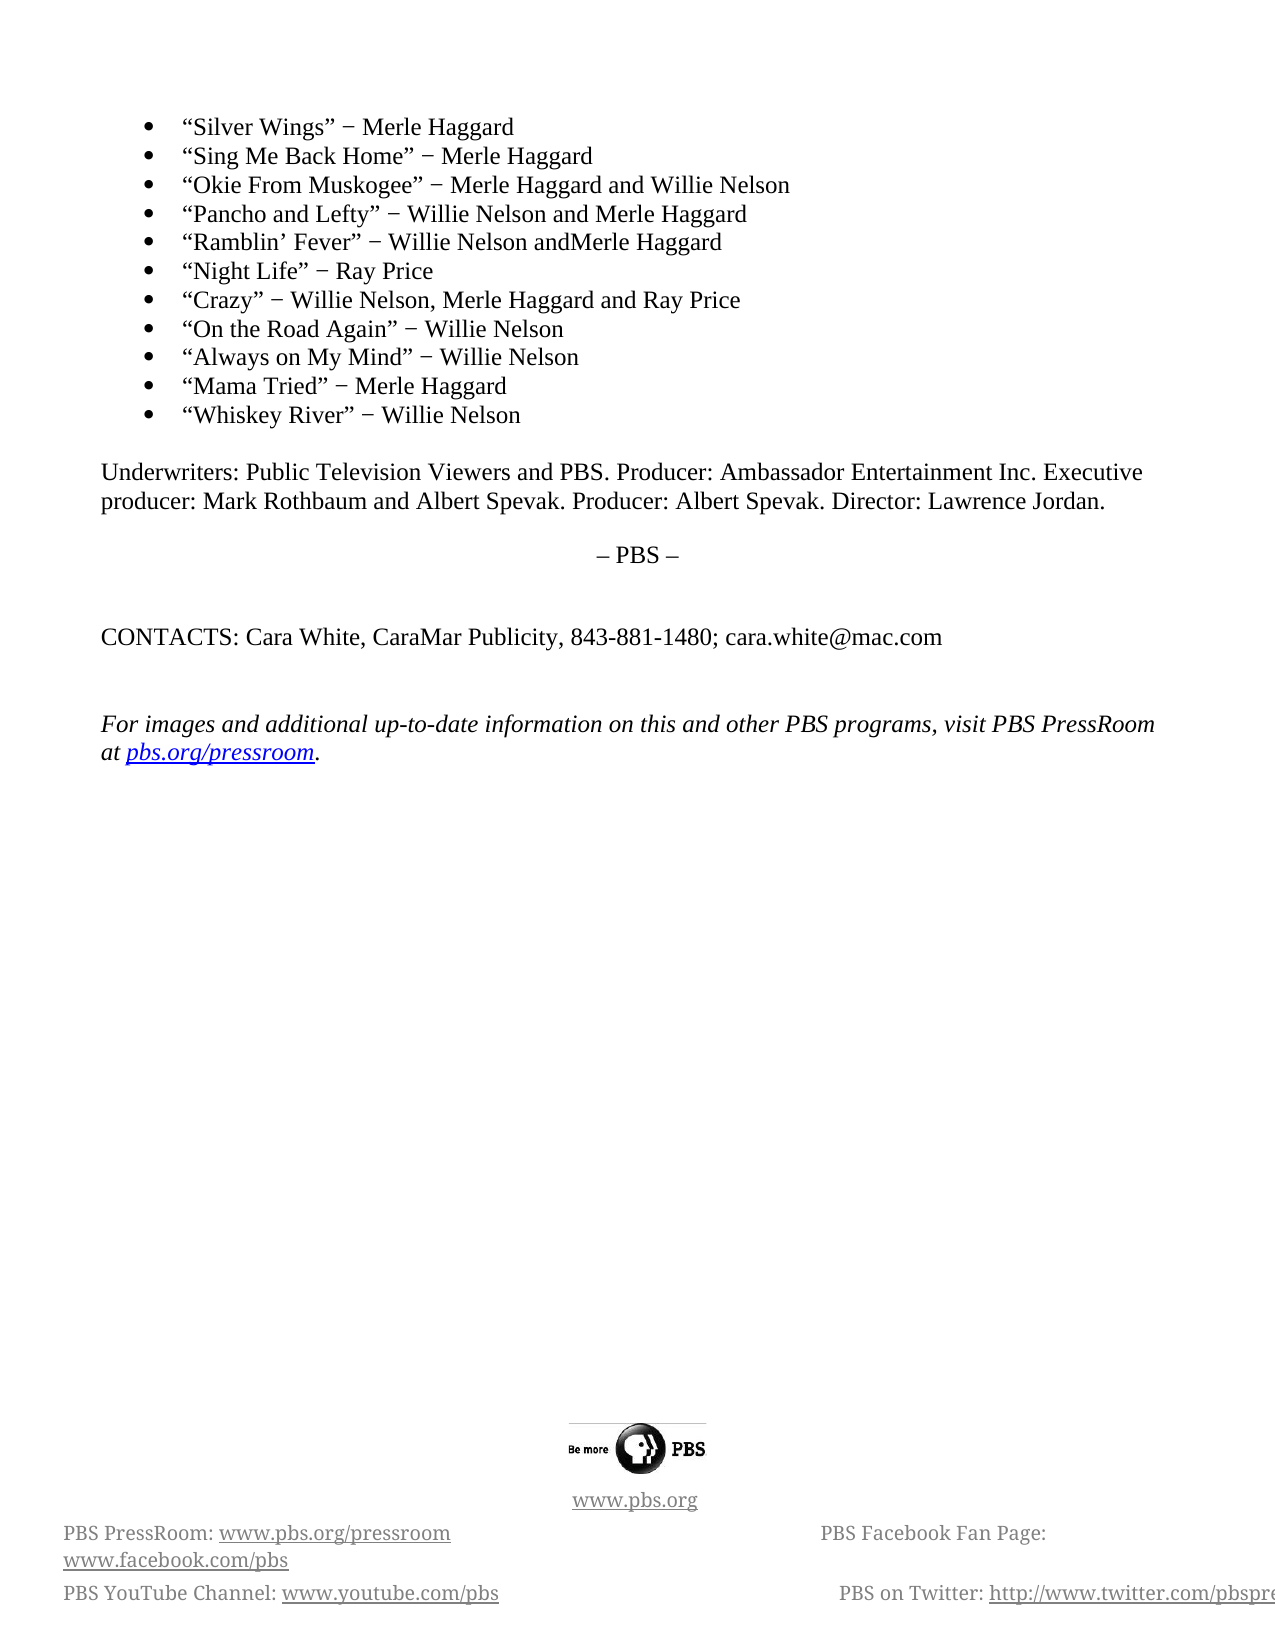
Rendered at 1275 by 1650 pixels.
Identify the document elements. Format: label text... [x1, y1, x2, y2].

list “Ramblin’ Fever” − Willie Nelson andMerle Haggard [144, 227, 1174, 256]
list “Night Life” − Ray Price [144, 256, 1174, 285]
text CONTACTS: Cara White, CaraMar Publicity, 843-881-1480; cara.white@mac.com [101, 622, 1174, 651]
list “Whiskey River” − Willie Nelson [144, 400, 1174, 429]
list “Crazy” − Willie Nelson, Merle Haggard and Ray Price [144, 285, 1174, 314]
text For images and additional up-to-date information on this and other PBS programs, visit PBS PressRoom at pbs.org/pressroom. [101, 709, 1174, 766]
list “Pancho and Lefty” − Willie Nelson and Merle Haggard [144, 199, 1174, 227]
list “Okie From Muskogee” − Merle Haggard and Willie Nelson [144, 170, 1174, 199]
list “On the Road Again” − Willie Nelson [144, 314, 1174, 342]
list “Always on My Mind” − Willie Nelson [144, 342, 1174, 371]
picture [568, 1423, 707, 1474]
list “Mama Tried” − Merle Haggard [144, 371, 1174, 400]
list “Silver Wings” − Merle Haggard [144, 112, 1174, 141]
list “Sing Me Back Home” − Merle Haggard [144, 141, 1174, 170]
text – PBS – [101, 540, 1174, 569]
text Underwriters: Public Television Viewers and PBS. Producer: Ambassador Entertainment Inc. Executive producer: Mark Rothbaum and Albert Spevak. Producer: Albert Spevak. Director: Lawrence Jordan. [101, 429, 1174, 515]
